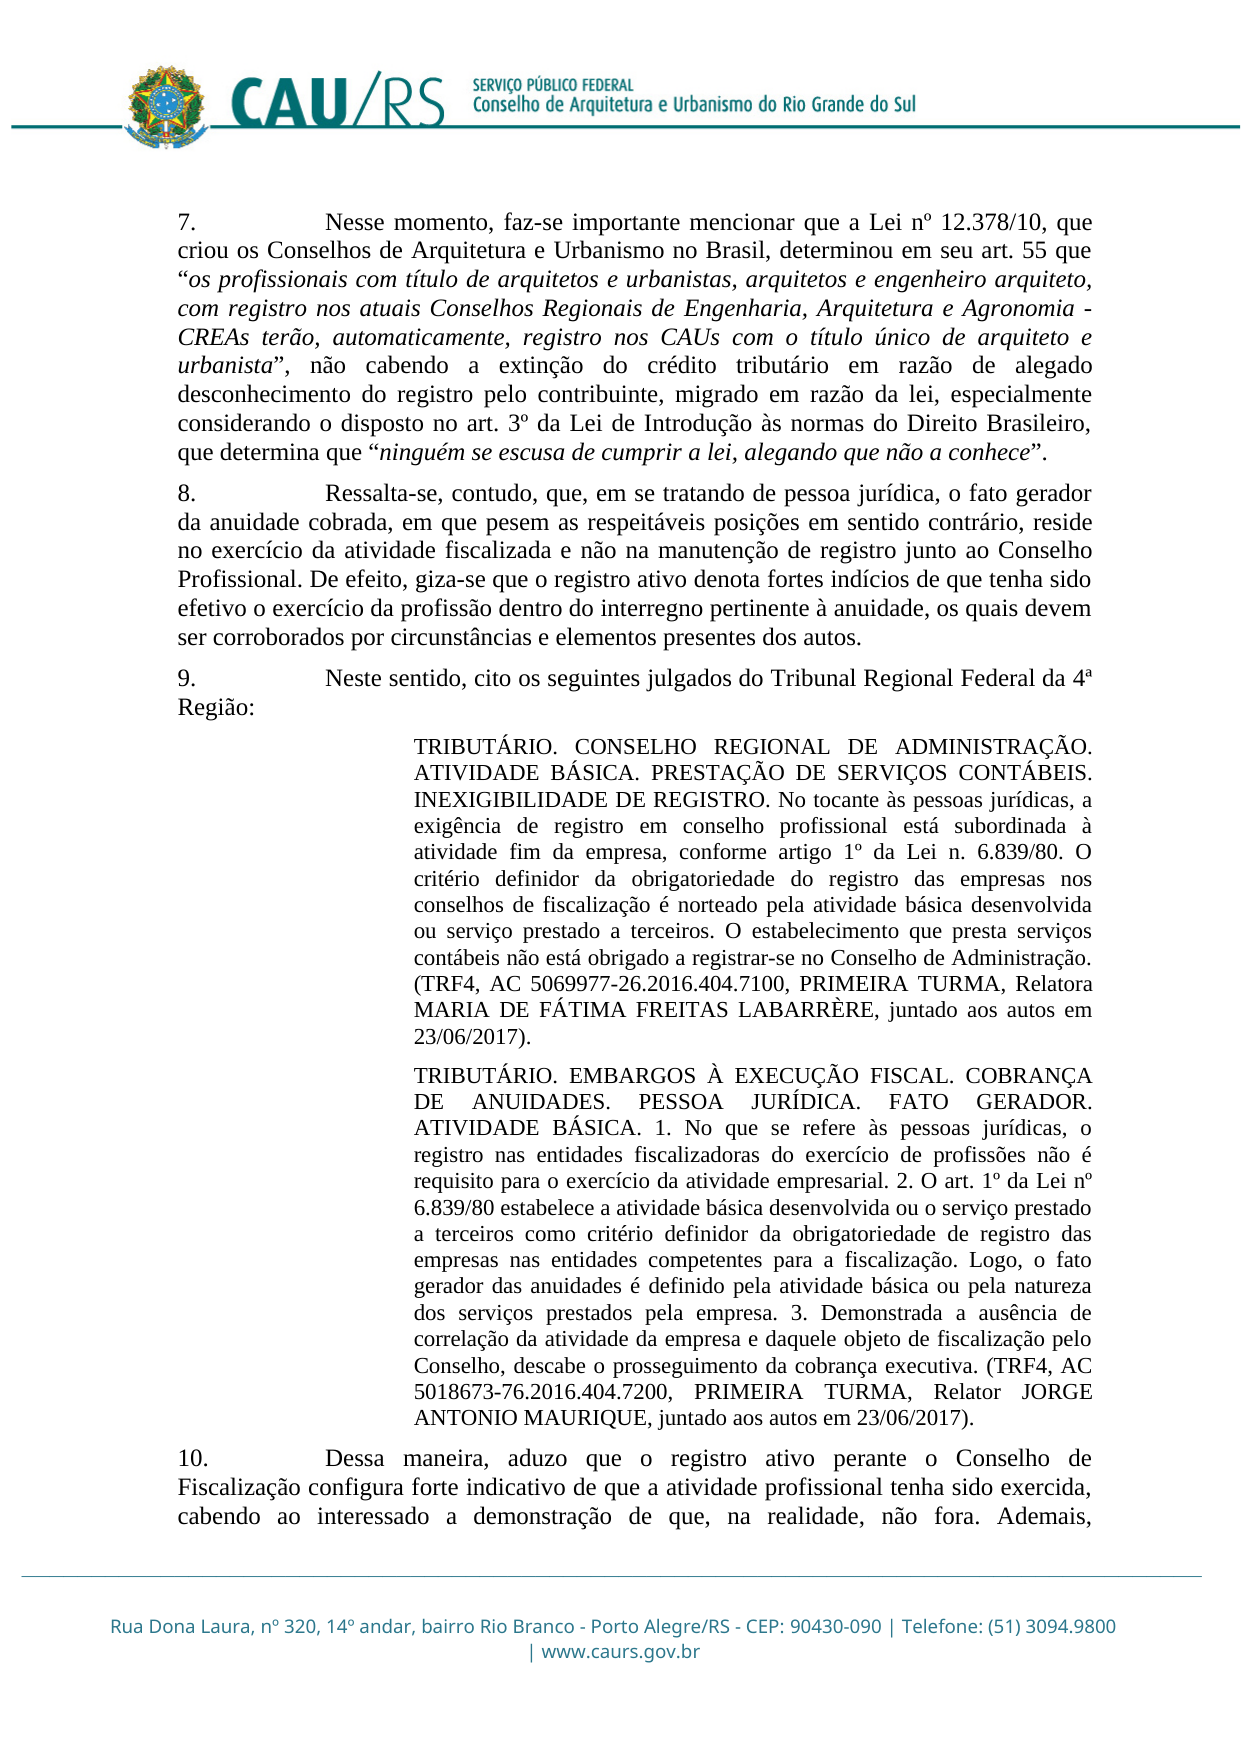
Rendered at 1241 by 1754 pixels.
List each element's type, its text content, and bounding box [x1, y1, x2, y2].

list Neste sentido, cito os seguintes julgados do Tribunal Regional Federal da 4ª Região: [177, 663, 1093, 721]
list Nesse momento, faz-se importante mencionar que a Lei nº 12.378/10, que criou os Conselhos de Arquitetura e Urbanismo no Brasil, determinou em seu art. 55 que “os profissionais com título de arquitetos e urbanistas, arquitetos e engenheiro arquiteto, com registro nos atuais Conselhos Regionais de Engenharia, Arquitetura e Agronomia - CREAs terão, automaticamente, registro nos CAUs com o título único de arquiteto e urbanista”, não cabendo a extinção do crédito tributário em razão de alegado desconhecimento do registro pelo contribuinte, migrado em razão da lei, especialmente considerando o disposto no art. 3º da Lei de Introdução às normas do Direito Brasileiro, que determina que “ninguém se escusa de cumprir a lei, alegando que não a conhece”. [177, 207, 1093, 466]
text TRIBUTÁRIO. CONSELHO REGIONAL DE ADMINISTRAÇÃO. ATIVIDADE BÁSICA. PRESTAÇÃO DE SERVIÇOS CONTÁBEIS. INEXIGIBILIDADE DE REGISTRO. No tocante às pessoas jurídicas, a exigência de registro em conselho profissional está subordinada à atividade fim da empresa, conforme artigo 1º da Lei n. 6.839/80. O critério definidor da obrigatoriedade do registro das empresas nos conselhos de fiscalização é norteado pela atividade básica desenvolvida ou serviço prestado a terceiros. O estabelecimento que presta serviços contábeis não está obrigado a registrar-se no Conselho de Administração. (TRF4, AC 5069977-26.2016.404.7100, PRIMEIRA TURMA, Relatora MARIA DE FÁTIMA FREITAS LABARRÈRE, juntado aos autos em 23/06/2017). [413, 733, 1093, 1049]
text TRIBUTÁRIO. EMBARGOS À EXECUÇÃO FISCAL. COBRANÇA DE ANUIDADES. PESSOA JURÍDICA. FATO GERADOR. ATIVIDADE BÁSICA. 1. No que se refere às pessoas jurídicas, o registro nas entidades fiscalizadoras do exercício de profissões não é requisito para o exercício da atividade empresarial. 2. O art. 1º da Lei nº 6.839/80 estabelece a atividade básica desenvolvida ou o serviço prestado a terceiros como critério definidor da obrigatoriedade de registro das empresas nas entidades competentes para a fiscalização. Logo, o fato gerador das anuidades é definido pela atividade básica ou pela natureza dos serviços prestados pela empresa. 3. Demonstrada a ausência de correlação da atividade da empresa e daquele objeto de fiscalização pelo Conselho, descabe o prosseguimento da cobrança executiva. (TRF4, AC 5018673-76.2016.404.7200, PRIMEIRA TURMA, Relator JORGE ANTONIO MAURIQUE, juntado aos autos em 23/06/2017). [413, 1062, 1093, 1431]
list Ressalta-se, contudo, que, em se tratando de pessoa jurídica, o fato gerador da anuidade cobrada, em que pesem as respeitáveis posições em sentido contrário, reside no exercício da atividade fiscalizada e não na manutenção de registro junto ao Conselho Profissional. De efeito, giza-se que o registro ativo denota fortes indícios de que tenha sido efetivo o exercício da profissão dentro do interregno pertinente à anuidade, os quais devem ser corroborados por circunstâncias e elementos presentes dos autos. [177, 478, 1093, 651]
picture [11, 0, 1241, 160]
